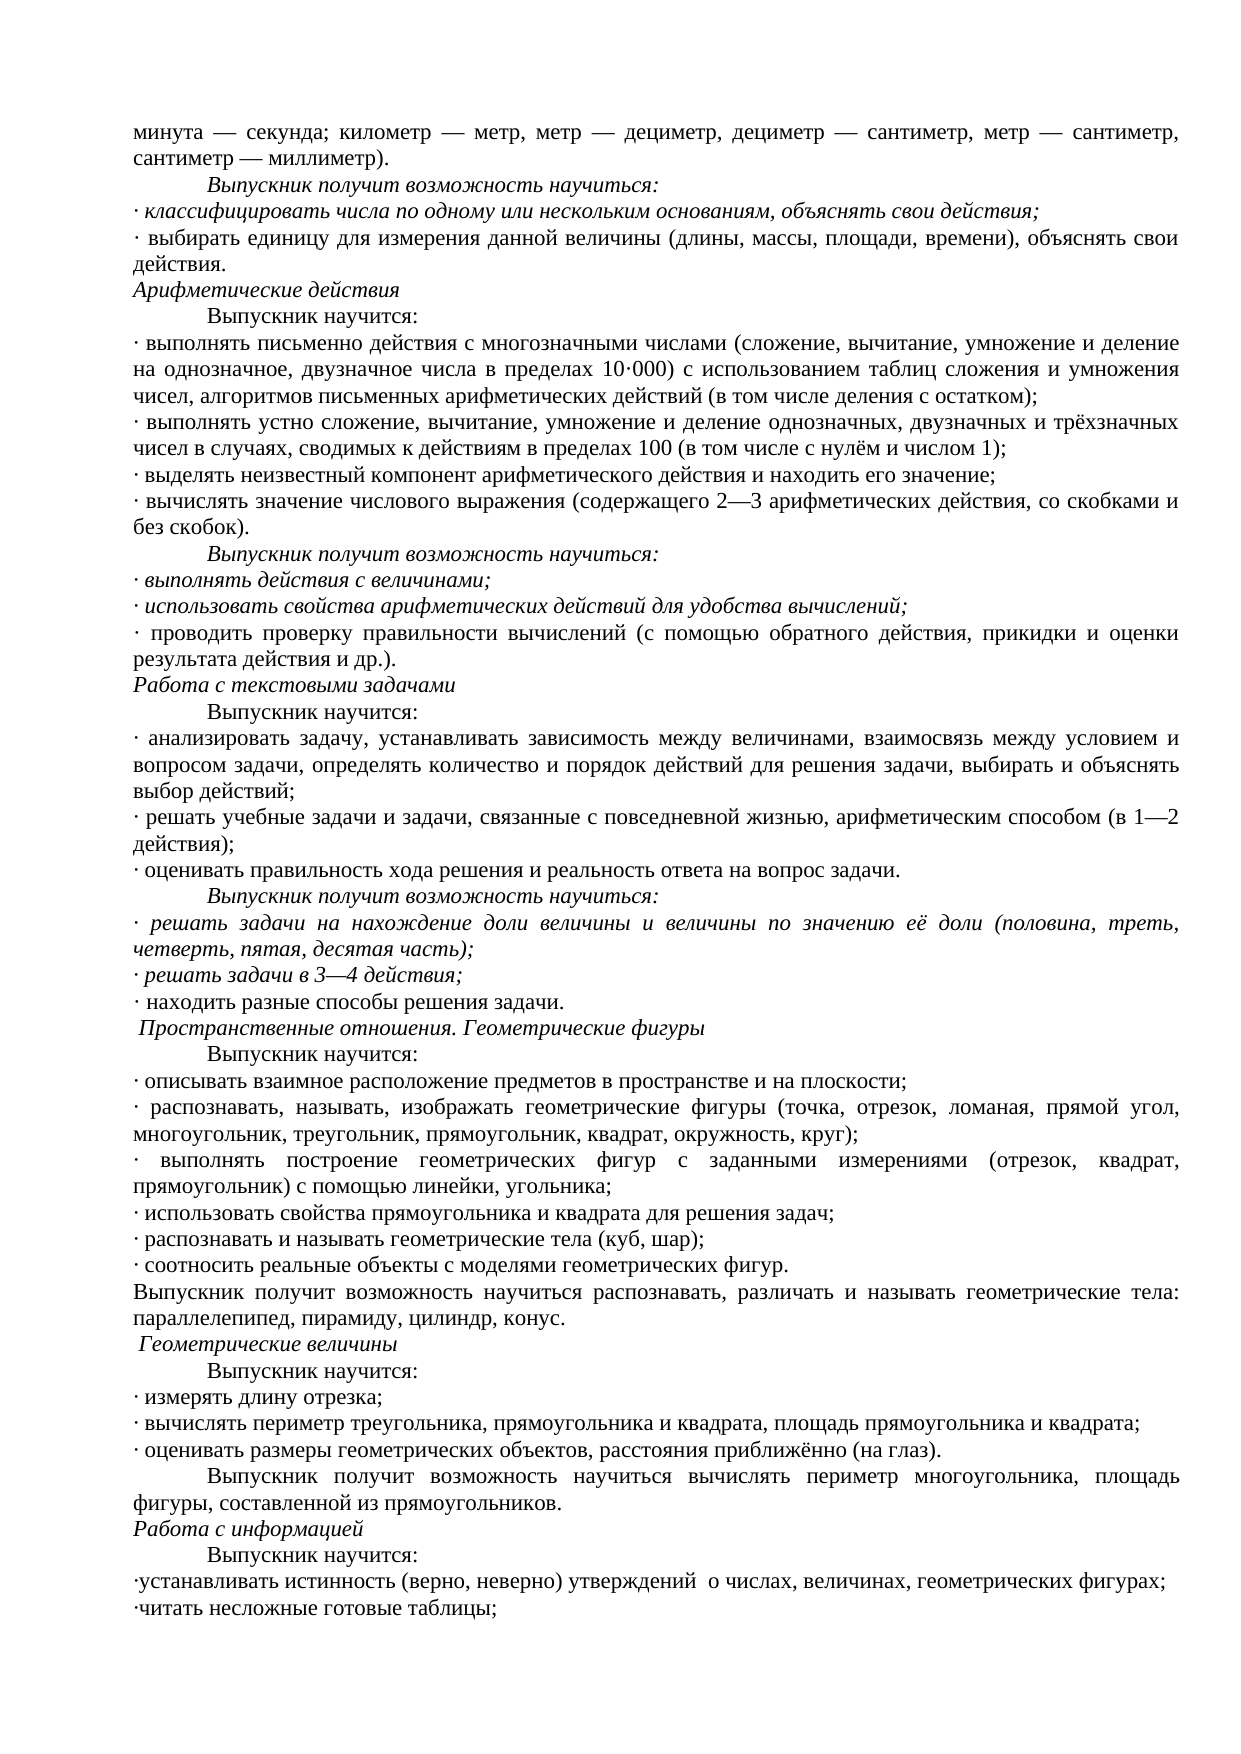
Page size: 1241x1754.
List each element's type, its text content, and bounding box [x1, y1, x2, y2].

text Выпускник получит возможность научиться распознавать, различать и называть геометрические тела: параллелепипед, пирамиду, цилиндр, конус. [133, 1278, 1181, 1330]
text · использовать свойства арифметических действий для удобства вычислений; [133, 592, 1181, 619]
text · выполнять действия с величинами; [133, 566, 1181, 592]
text · решать задачи в 3—4 действия; [133, 961, 1181, 988]
text · проводить проверку правильности вычислений (с помощью обратного действия, прикидки и оценки результата действия и др.). [133, 619, 1181, 672]
text Выпускник получит возможность научиться: [133, 171, 1181, 197]
text Работа с текстовыми задачами [133, 672, 1181, 698]
text · решать задачи на нахождение доли величины и величины по значению её доли (половина, треть, четверть, пятая, десятая часть); [133, 909, 1181, 961]
text Выпускник научится: [133, 1541, 1181, 1568]
text ·читать несложные готовые таблицы; [133, 1594, 1181, 1620]
text · решать учебные задачи и задачи, связанные с повседневной жизнью, арифметическим способом (в 1—2 действия); [133, 803, 1181, 856]
text · распознавать и называть геометрические тела (куб, шар); [133, 1225, 1181, 1251]
text Выпускник получит возможность научиться вычислять периметр многоугольника, площадь фигуры, составленной из прямоугольников. [133, 1462, 1181, 1515]
text Работа с информацией [133, 1515, 1181, 1541]
text · выполнять построение геометрических фигур с заданными измерениями (отрезок, квадрат, прямоугольник) с помощью линейки, угольника; [133, 1146, 1181, 1199]
text · распознавать, называть, изображать геометрические фигуры (точка, отрезок, ломаная, прямой угол, многоугольник, треугольник, прямоугольник, квадрат, окружность, круг); [133, 1093, 1181, 1146]
text Пространственные отношения. Геометрические фигуры [133, 1014, 1181, 1041]
text · оценивать размеры геометрических объектов, расстояния приближённо (на глаз). [133, 1436, 1181, 1462]
text · выполнять устно сложение, вычитание, умножение и деление однозначных, двузначных и трёхзначных чисел в случаях, сводимых к действиям в пределах 100 (в том числе с нулём и числом 1); [133, 408, 1181, 461]
text · использовать свойства прямоугольника и квадрата для решения задач; [133, 1199, 1181, 1225]
text Выпускник научится: [133, 1357, 1181, 1383]
text · вычислять значение числового выражения (содержащего 2—3 арифметических действия, со скобками и без скобок). [133, 487, 1181, 540]
text · вычислять периметр треугольника, прямоугольника и квадрата, площадь прямоугольника и квадрата; [133, 1409, 1181, 1436]
text Геометрические величины [133, 1330, 1181, 1357]
text · измерять длину отрезка; [133, 1383, 1181, 1409]
text · выбирать единицу для измерения данной величины (длины, массы, площади, времени), объяснять свои действия. [133, 223, 1181, 276]
text ·устанавливать истинность (верно, неверно) утверждений о числах, величинах, геометрических фигурах; [133, 1568, 1181, 1594]
text Выпускник получит возможность научиться: [133, 540, 1181, 566]
text · классифицировать числа по одному или нескольким основаниям, объяснять свои действия; [133, 197, 1181, 223]
text · соотносить реальные объекты с моделями геометрических фигур. [133, 1251, 1181, 1278]
text · оценивать правильность хода решения и реальность ответа на вопрос задачи. [133, 856, 1181, 882]
text Выпускник научится: [133, 1041, 1181, 1067]
text Арифметические действия [133, 276, 1181, 303]
text · выполнять письменно действия с многозначными числами (сложение, вычитание, умножение и деление на однозначное, двузначное числа в пределах 10·000) с использованием таблиц сложения и умножения чисел, алгоритмов письменных арифметических действий (в том числе деления с остатком); [133, 329, 1181, 408]
text Выпускник научится: [133, 698, 1181, 724]
text Выпускник получит возможность научиться: [133, 882, 1181, 909]
text Выпускник научится: [133, 303, 1181, 329]
text · описывать взаимное расположение предметов в пространстве и на плоскости; [133, 1067, 1181, 1093]
text · выделять неизвестный компонент арифметического действия и находить его значение; [133, 461, 1181, 487]
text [133, 118, 1181, 171]
text · находить разные способы решения задачи. [133, 988, 1181, 1014]
text · анализировать задачу, устанавливать зависимость между величинами, взаимосвязь между условием и вопросом задачи, определять количество и порядок действий для решения задачи, выбирать и объяснять выбор действий; [133, 724, 1181, 803]
